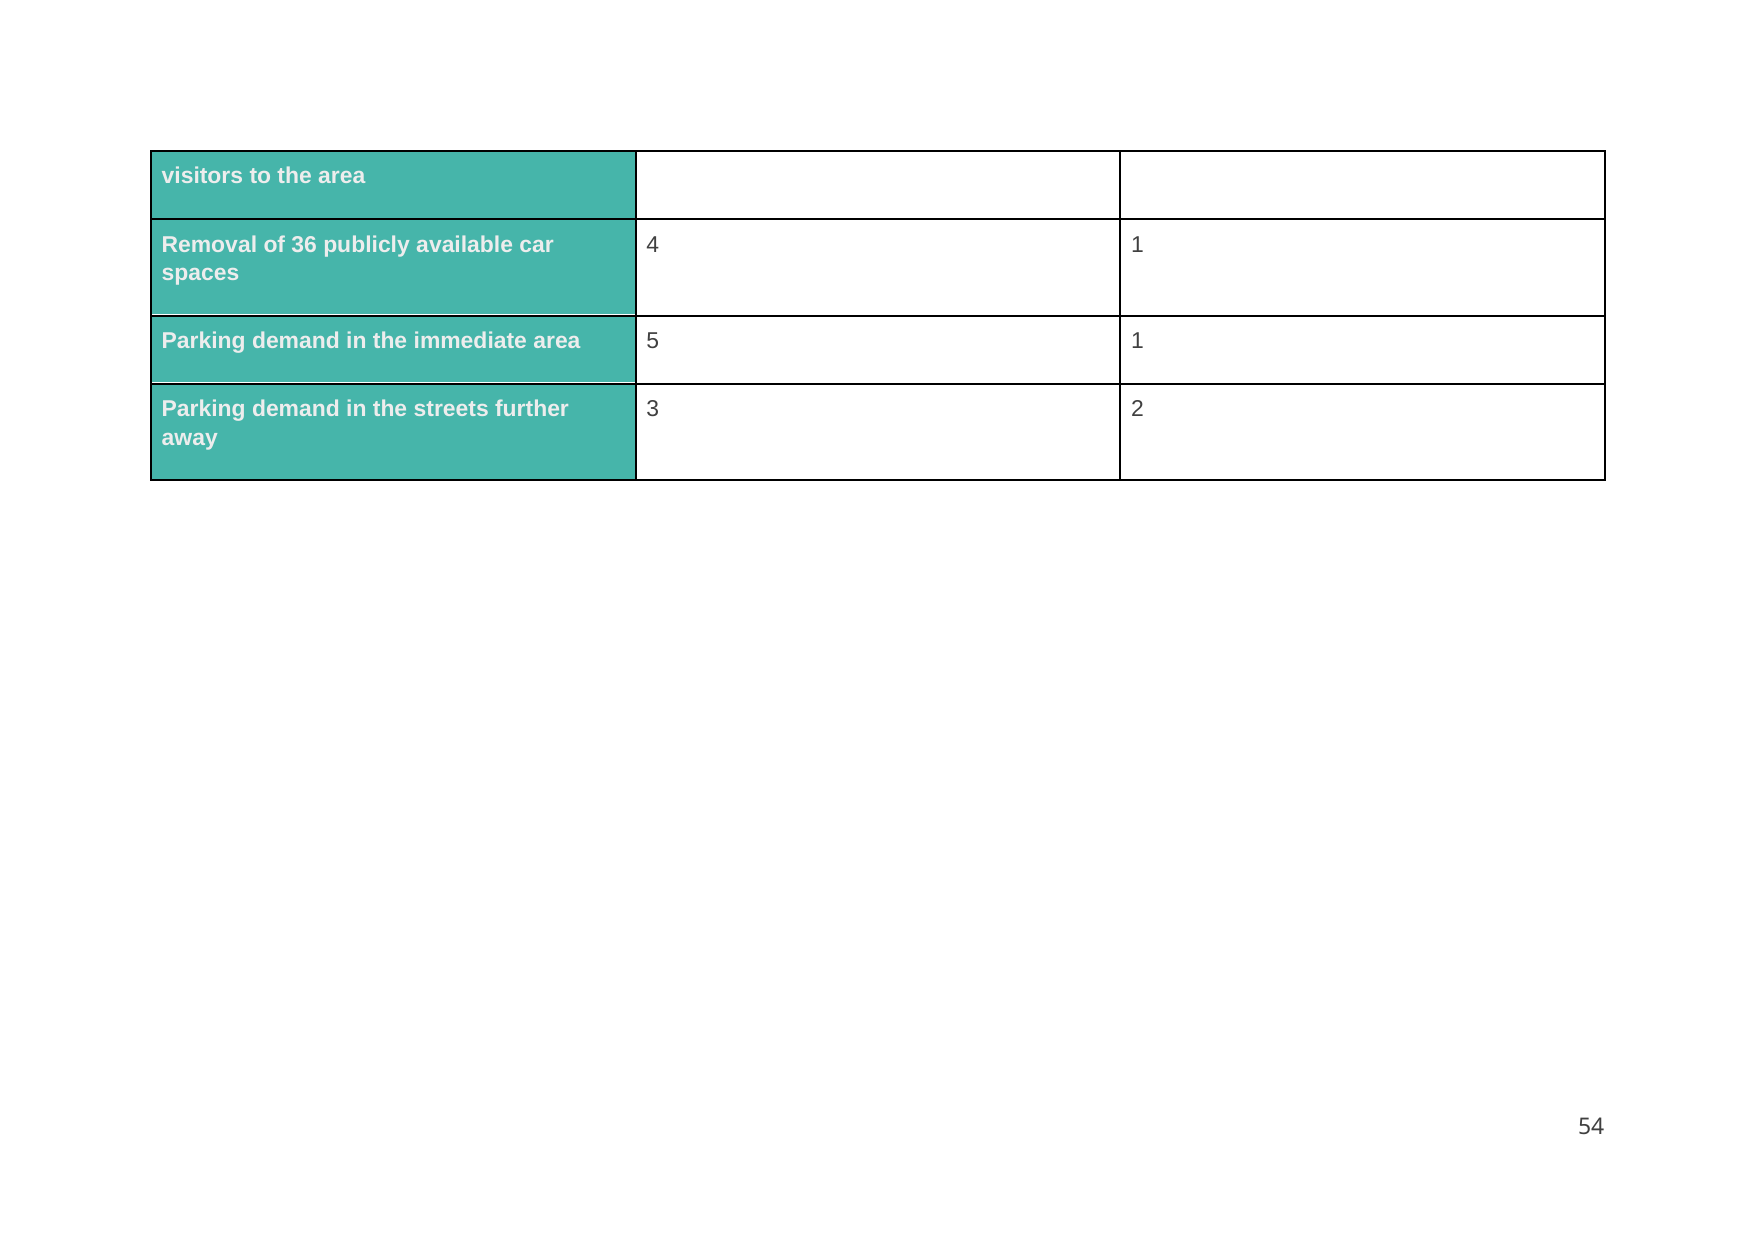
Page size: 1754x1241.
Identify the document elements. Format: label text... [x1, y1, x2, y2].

table_cell 2 [1121, 385, 1604, 479]
table_cell 1 [1121, 220, 1604, 314]
table_cell Removal of 36 publicly available car spaces [152, 220, 635, 314]
table_cell 1 [1121, 317, 1604, 382]
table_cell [152, 152, 635, 218]
table_cell 4 [637, 220, 1119, 314]
table_cell 5 [637, 317, 1119, 382]
table_cell Parking demand in the immediate area [152, 317, 635, 382]
table_cell 4 [637, 152, 1119, 218]
table_cell Parking demand in the streets further away [152, 385, 635, 479]
table_cell 3 [637, 385, 1119, 479]
table_cell 1 [1121, 152, 1604, 218]
